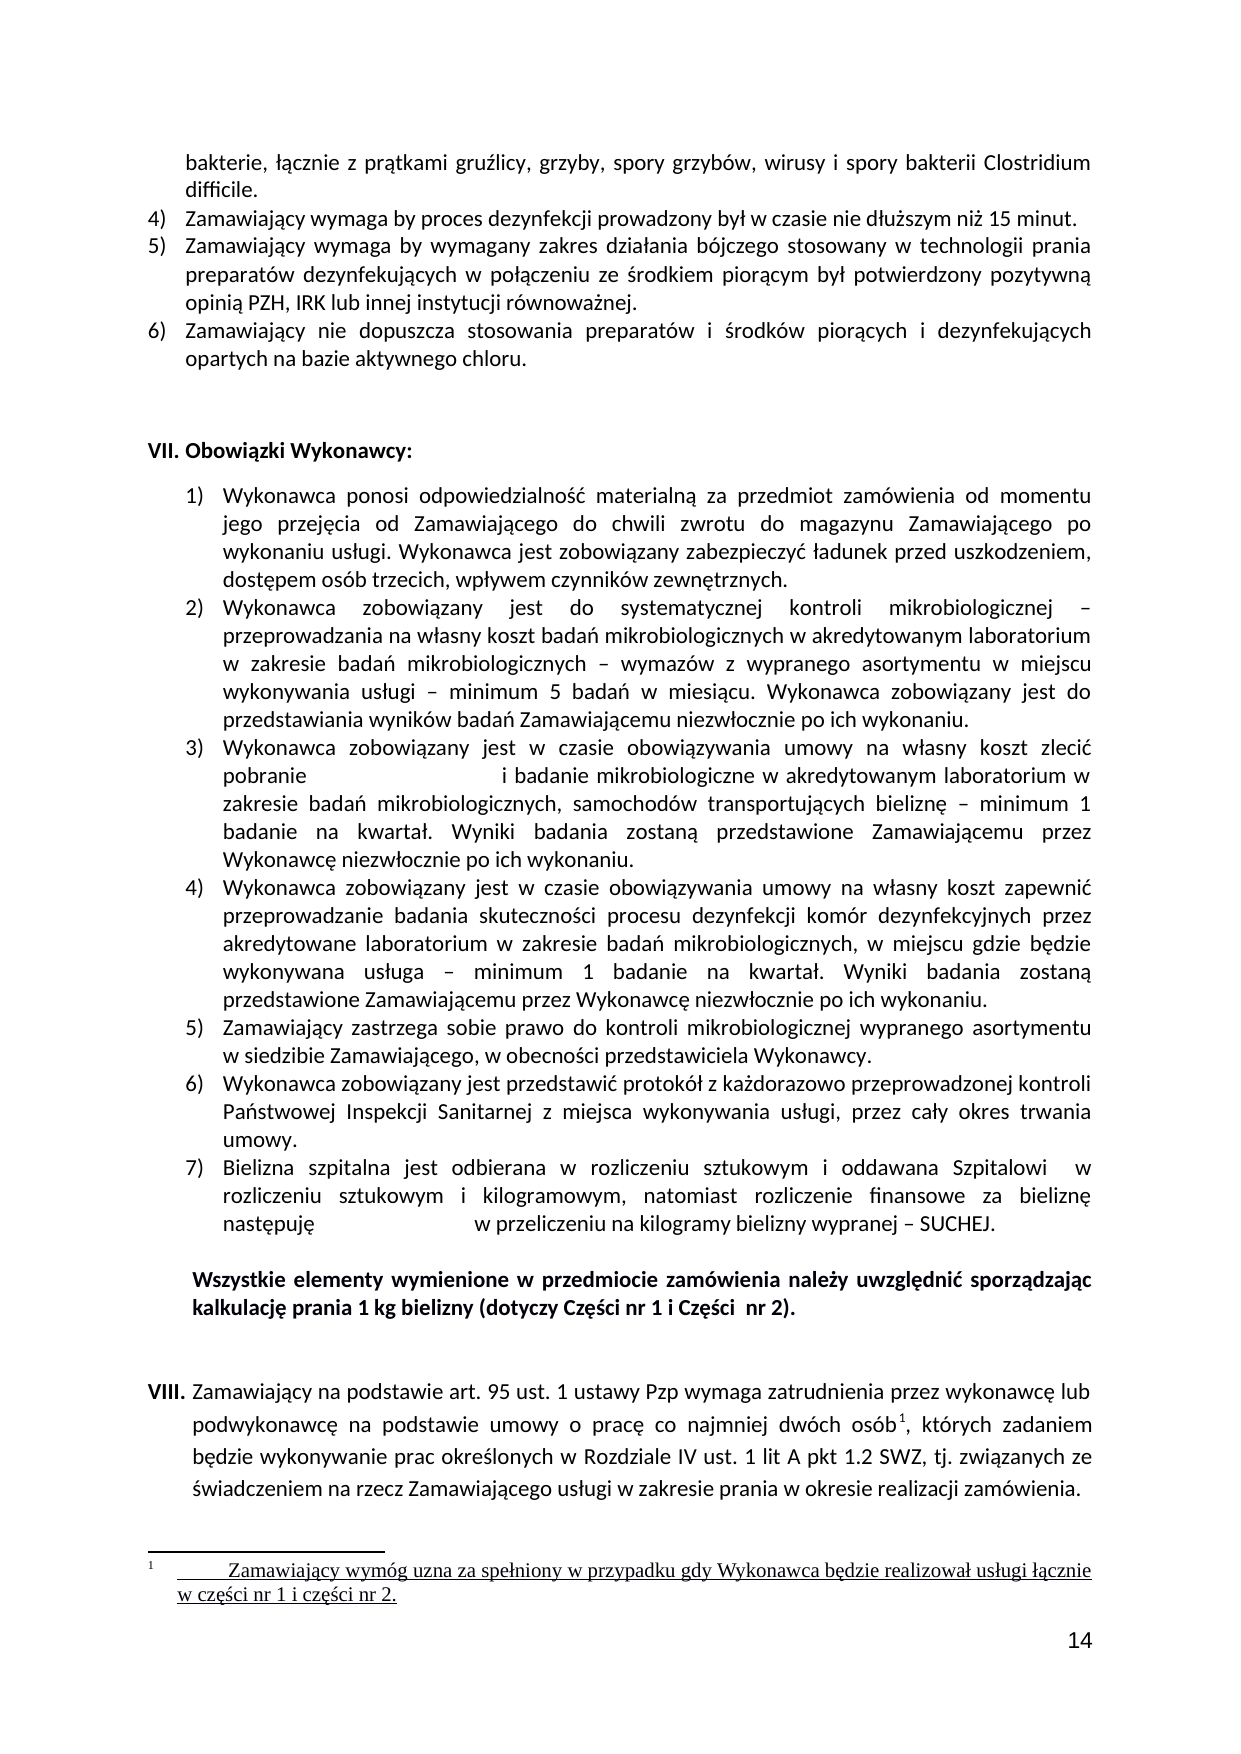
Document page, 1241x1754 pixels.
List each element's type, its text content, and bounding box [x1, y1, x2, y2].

list Wykonawca zobowiązany jest w czasie obowiązywania umowy na własny koszt zlecić pobranie i badanie mikrobiologiczne w akredytowanym laboratorium w zakresie badań mikrobiologicznych, samochodów transportujących bieliznę – minimum 1 badanie na kwartał. Wyniki badania zostaną przedstawione Zamawiającemu przez Wykonawcę niezwłocznie po ich wykonaniu. [185, 733, 1093, 873]
list Bielizna szpitalna jest odbierana w rozliczeniu sztukowym i oddawana Szpitalowi w rozliczeniu sztukowym i kilogramowym, natomiast rozliczenie finansowe za bieliznę następuję w przeliczeniu na kilogramy bielizny wypranej – SUCHEJ. [185, 1153, 1093, 1237]
list Wykonawca zobowiązany jest w czasie obowiązywania umowy na własny koszt zapewnić przeprowadzanie badania skuteczności procesu dezynfekcji komór dezynfekcyjnych przez akredytowane laboratorium w zakresie badań mikrobiologicznych, w miejscu gdzie będzie wykonywana usługa – minimum 1 badanie na kwartał. Wyniki badania zostaną przedstawione Zamawiającemu przez Wykonawcę niezwłocznie po ich wykonaniu. [185, 873, 1093, 1013]
list Zamawiający wymaga by proces dezynfekcji prowadzony był w czasie nie dłuższym niż 15 minut. [148, 204, 1093, 232]
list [148, 148, 1093, 204]
list Wykonawca ponosi odpowiedzialność materialną za przedmiot zamówienia od momentu jego przejęcia od Zamawiającego do chwili zwrotu do magazynu Zamawiającego po wykonaniu usługi. Wykonawca jest zobowiązany zabezpieczyć ładunek przed uszkodzeniem, dostępem osób trzecich, wpływem czynników zewnętrznych. [185, 481, 1093, 593]
text VII. Obowiązki Wykonawcy: [148, 436, 1093, 464]
list Wykonawca zobowiązany jest do systematycznej kontroli mikrobiologicznej – przeprowadzania na własny koszt badań mikrobiologicznych w akredytowanym laboratorium w zakresie badań mikrobiologicznych – wymazów z wypranego asortymentu w miejscu wykonywania usługi – minimum 5 badań w miesiącu. Wykonawca zobowiązany jest do przedstawiania wyników badań Zamawiającemu niezwłocznie po ich wykonaniu. [185, 593, 1093, 733]
list Wykonawca zobowiązany jest przedstawić protokół z każdorazowo przeprowadzonej kontroli Państwowej Inspekcji Sanitarnej z miejsca wykonywania usługi, przez cały okres trwania umowy. [185, 1069, 1093, 1153]
text VIII. Zamawiający na podstawie art. 95 ust. 1 ustawy Pzp wymaga zatrudnienia przez wykonawcę lub podwykonawcę na podstawie umowy o pracę co najmniej dwóch osób, których zadaniem będzie wykonywanie prac określonych w Rozdziale IV ust. 1 lit A pkt 1.2 SWZ, tj. związanych ze świadczeniem na rzecz Zamawiającego usługi w zakresie prania w okresie realizacji zamówienia. [148, 1377, 1093, 1502]
text Wszystkie elementy wymienione w przedmiocie zamówienia należy uwzględnić sporządzając kalkulację prania 1 kg bielizny (dotyczy Części nr 1 i Części nr 2). [192, 1265, 1093, 1321]
list Zamawiający wymaga by wymagany zakres działania bójczego stosowany w technologii prania preparatów dezynfekujących w połączeniu ze środkiem piorącym był potwierdzony pozytywną opinią PZH, IRK lub innej instytucji równoważnej. [148, 232, 1093, 316]
list Zamawiający zastrzega sobie prawo do kontroli mikrobiologicznej wypranego asortymentu w siedzibie Zamawiającego, w obecności przedstawiciela Wykonawcy. [185, 1013, 1093, 1069]
list Zamawiający nie dopuszcza stosowania preparatów i środków piorących i dezynfekujących opartych na bazie aktywnego chloru. [148, 316, 1093, 372]
